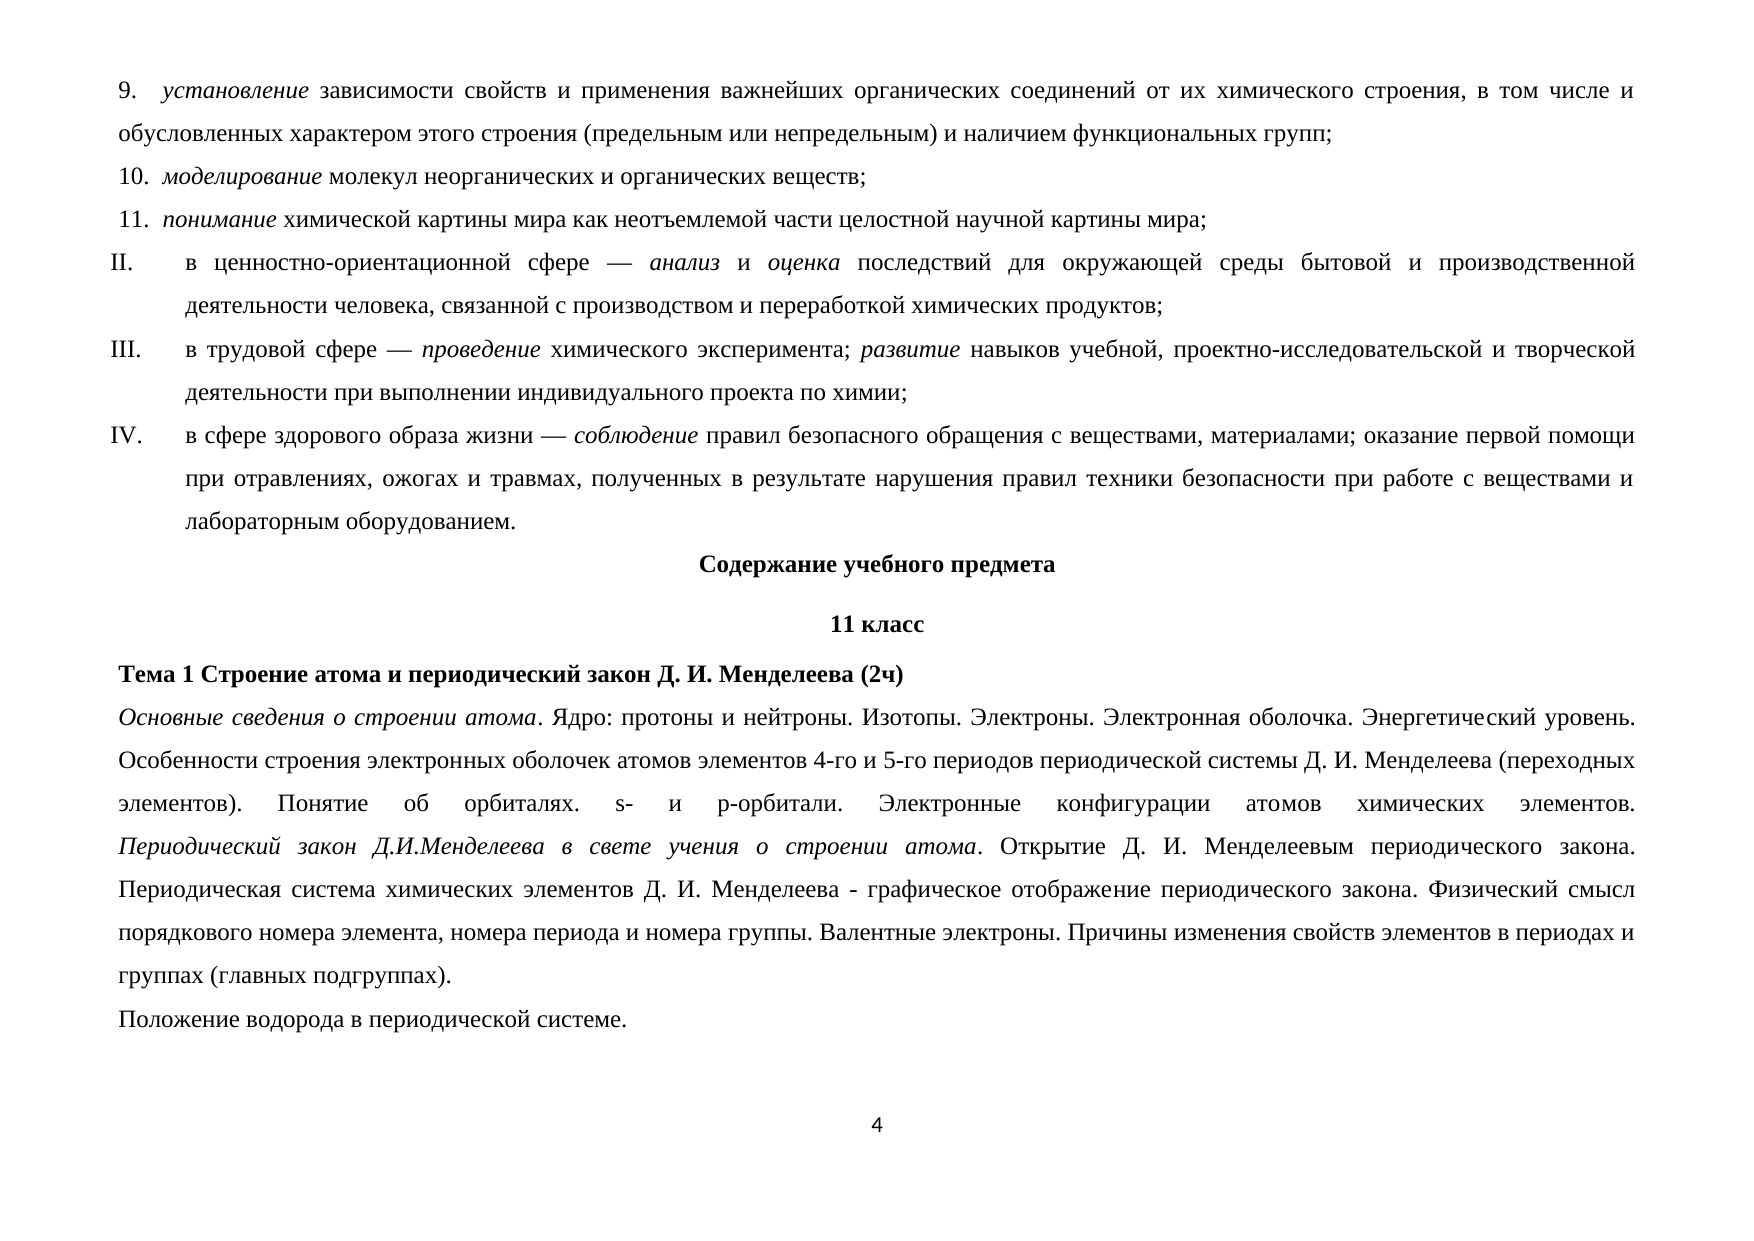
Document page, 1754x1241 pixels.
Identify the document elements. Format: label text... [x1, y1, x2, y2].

text Положение водорода в периодической системе. [118, 1004, 1636, 1032]
text 11 класс [118, 609, 1636, 638]
text Содержание учебного предмета [118, 549, 1636, 578]
list понимание химической картины мира как неотъемлемой части целостной научной картины мира; [118, 204, 1636, 233]
list в сфере здорового образа жизни — соблюдение правил безопасного обращения с веществами, материалами; оказание первой помощи при отравлениях, ожогах и травмах, полученных в результате нарушения правил техники безопасности при работе с веществами и лабораторным оборудованием. [110, 420, 1636, 535]
list установление зависимости свойств и применения важнейших органических соединений от их химического строения, в том числе и обусловленных характером этого строения (предельным или непредельным) и наличием функциональных групп; [118, 75, 1636, 147]
text Основные сведения о строении атома. Ядро: протоны и нейтроны. Изотопы. Электроны. Электронная оболочка. Энергетический уровень. Особенности строения электронных оболочек атомов элементов 4-го и 5-го периодов периодической системы Д. И. Менделеева (переходных элементов). Понятие об орбиталях. s- и р-орбитали. Электронные конфигурации атомов химических элементов. Периодический закон Д.И.Менделеева в свете учения о строении атома. Открытие Д. И. Менделеевым периодического закона. Периодическая система химических элементов Д. И. Менделеева - графическое отображение периодического закона. Физический смысл порядкового номера элемента, номера периода и номера группы. Валентные электроны. Причины изменения свойств элементов в периодах и группах (главных подгруппах). [118, 702, 1636, 989]
text Тема 1 Строение атома и периодический закон Д. И. Менделеева (2ч) [118, 659, 1636, 687]
list моделирование молекул неорганических и органических веществ; [118, 161, 1636, 190]
list в трудовой сфере — проведение химического эксперимента; развитие навыков учебной, проектно-исследовательской и творческой деятельности при выполнении индивидуального проекта по химии; [110, 334, 1636, 406]
list в ценностно-ориентационной сфере — анализ и оценка последствий для окружающей среды бытовой и производственной деятельности человека, связанной с производством и переработкой химических продуктов; [110, 247, 1636, 319]
